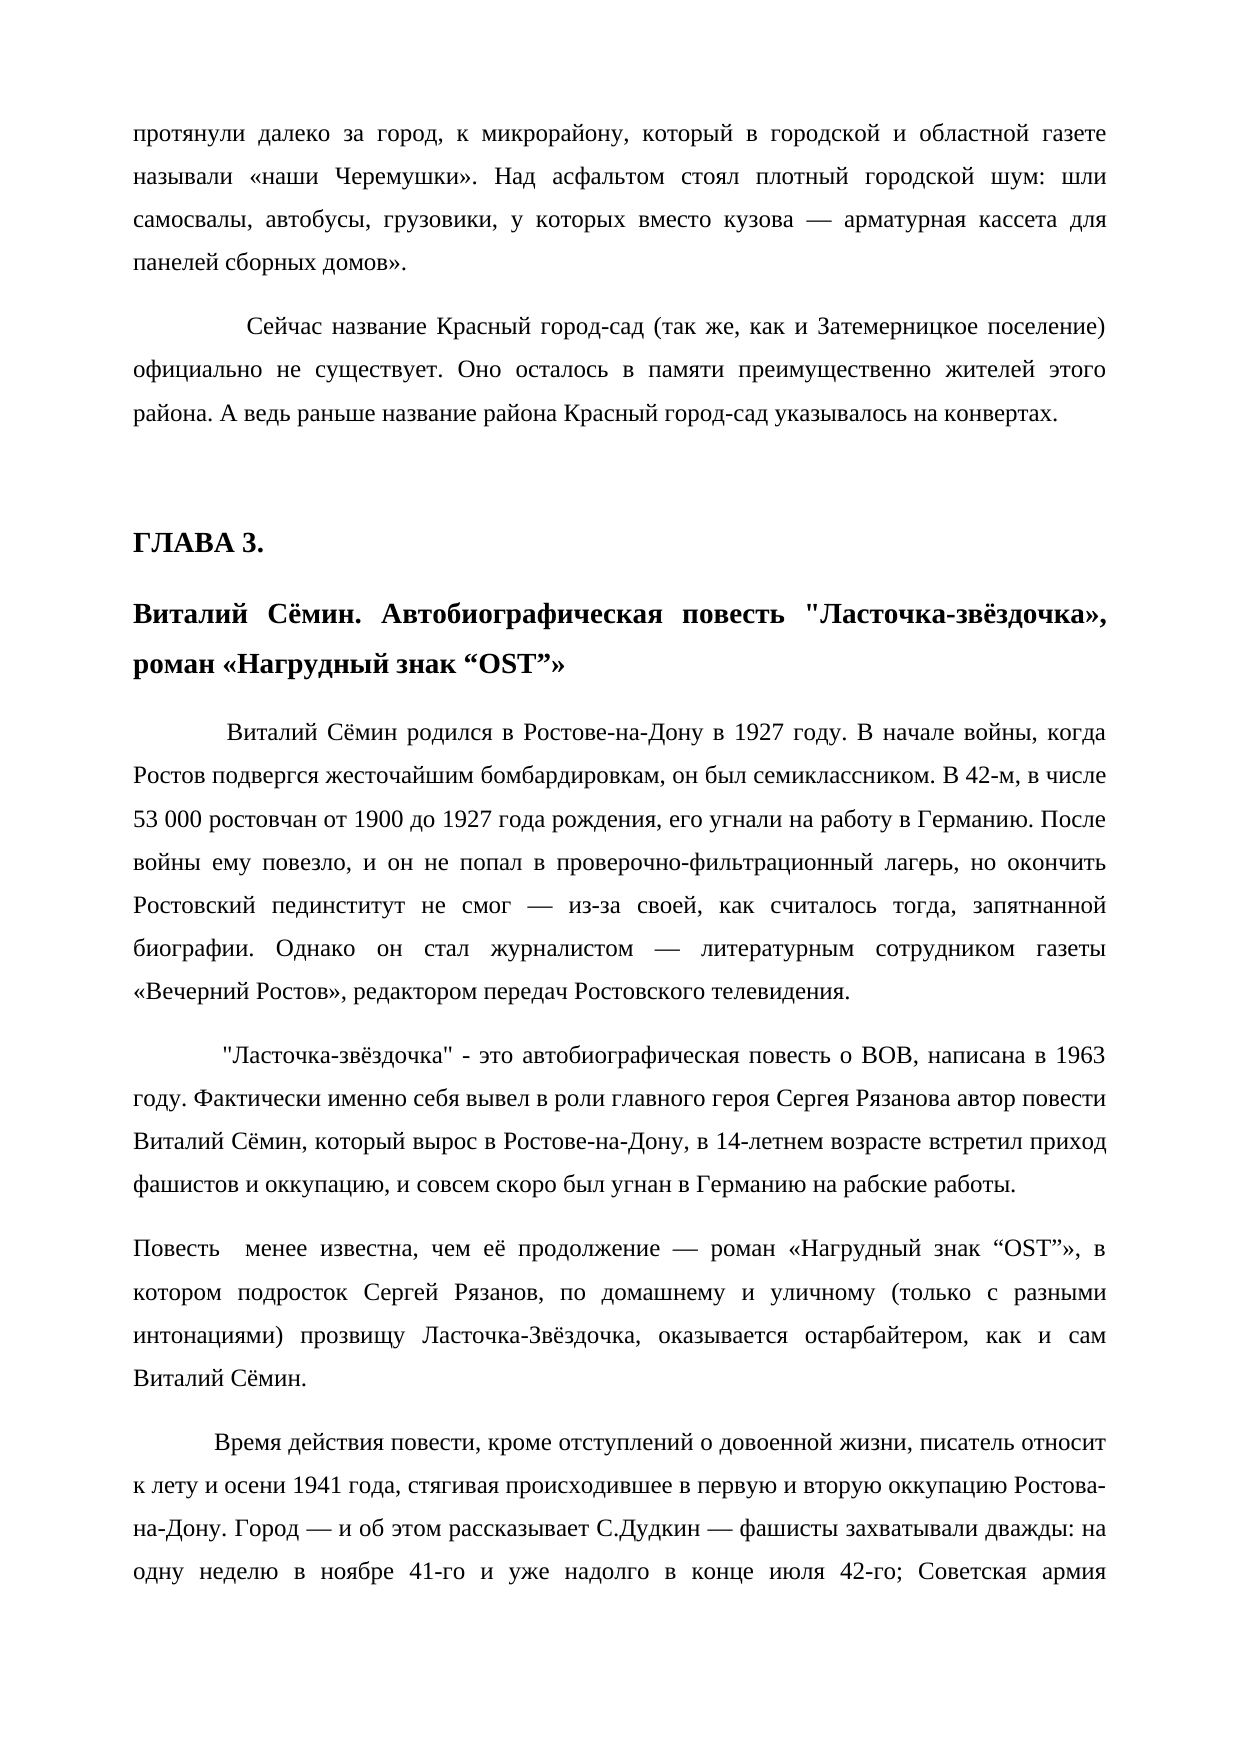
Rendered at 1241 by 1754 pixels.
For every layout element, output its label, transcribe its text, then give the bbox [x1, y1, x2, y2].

text Виталий Сёмин родился в Ростове-на-Дону в 1927 году. В начале войны, когда Ростов подвергся жесточайшим бомбардировкам, он был семиклассником. В 42-м, в числе 53 000 ростовчан от 1900 до 1927 года рождения, его угнали на работу в Германию. После войны ему повезло, и он не попал в проверочно-фильтрационный лагерь, но окончить Ростовский пединститут не смог — из-за своей, как считалось тогда, запятнанной биографии. Однако он стал журналистом — литературным сотрудником газеты «Вечерний Ростов», редактором передач Ростовского телевидения. [133, 717, 1107, 1005]
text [133, 1427, 1107, 1585]
text ГЛАВА 3. [133, 525, 1107, 558]
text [133, 118, 1107, 276]
text Повесть менее известна, чем её продолжение — роман «Нагрудный знак “OST”», в котором подросток Сергей Рязанов, по домашнему и уличному (только с разными интонациями) прозвищу Ласточка-Звёздочка, оказывается остарбайтером, как и сам Виталий Сёмин. [133, 1233, 1107, 1392]
text "Ласточка-звёздочка" - это автобиографическая повесть о ВОВ, написана в 1963 году. Фактически именно себя вывел в роли главного героя Сергея Рязанова автор повести Виталий Сёмин, который вырос в Ростове-на-Дону, в 14-летнем возрасте встретил приход фашистов и оккупацию, и совсем скоро был угнан в Германию на рабские работы. [133, 1040, 1107, 1198]
text Виталий Сёмин. Автобиографическая повесть "Ласточка-звёздочка», роман «Нагрудный знак “OST”» [133, 596, 1107, 680]
text Сейчас название Красный город-сад (так же, как и Затемерницкое поселение) официально не существует. Оно осталось в памяти преимущественно жителей этого района. А ведь раньше название района Красный город-сад указывалось на конвертах. [133, 311, 1107, 426]
